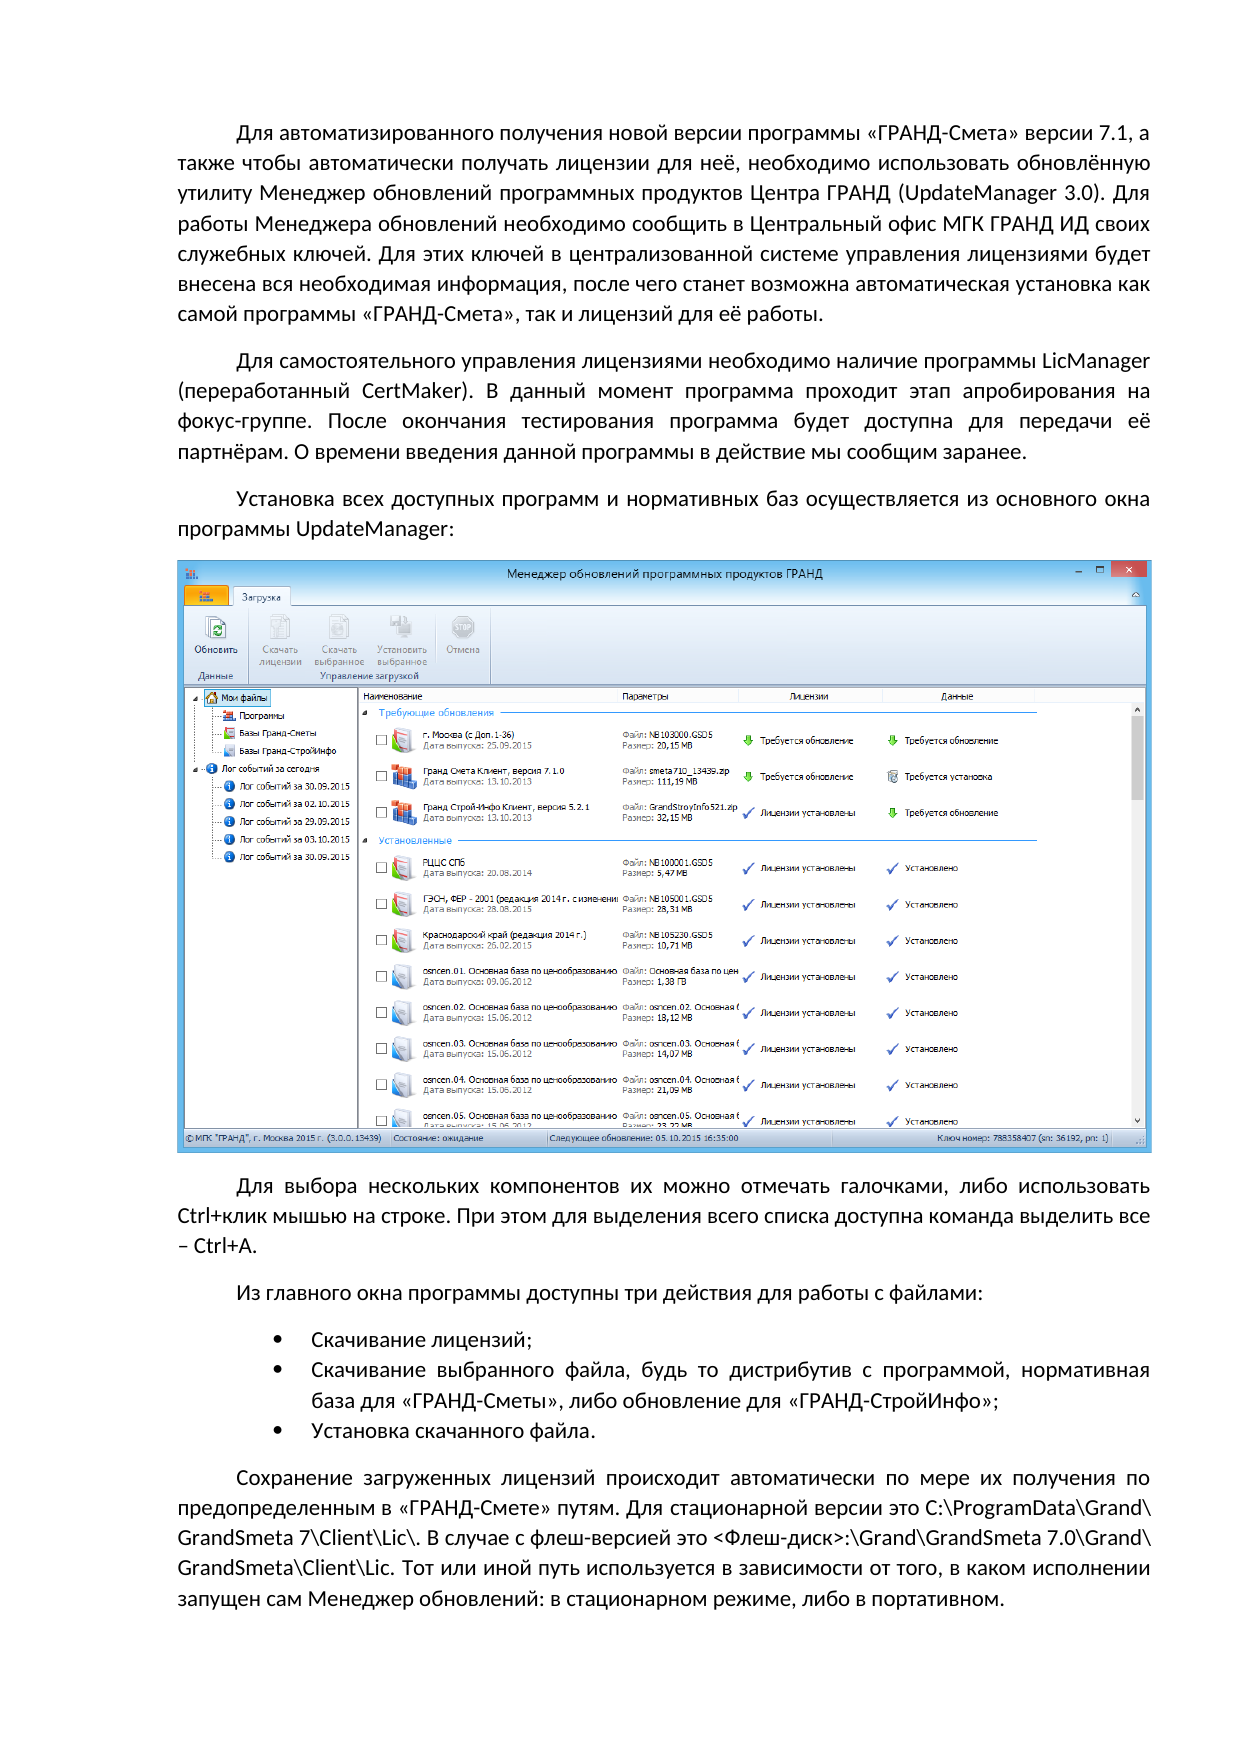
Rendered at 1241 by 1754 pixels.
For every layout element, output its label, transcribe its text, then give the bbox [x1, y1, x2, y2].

text Установка всех доступных программ и нормативных баз осуществляется из основного окна программы UpdateManager: [177, 484, 1152, 542]
text Для выбора нескольких компонентов их можно отмечать галочками, либо использовать Ctrl+клик мышью на строке. При этом для выделения всего списка доступна команда выделить все – Ctrl+A. [177, 1171, 1152, 1259]
picture [177, 560, 1152, 1153]
list Скачивание лицензий; [274, 1325, 1152, 1353]
text Сохранение загруженных лицензий происходит автоматически по мере их получения по предопределенным в «ГРАНД-Смете» путям. Для стационарной версии это C:\ProgramData\Grand\GrandSmeta 7\Client\Lic\. В случае с флеш-версией это <Флеш-диск>:\Grand\GrandSmeta 7.0\Grand\GrandSmeta\Client\Lic. Тот или иной путь используется в зависимости от того, в каком исполнении запущен сам Менеджер обновлений: в стационарном режиме, либо в портативном. [177, 1463, 1152, 1612]
text Из главного окна программы доступны три действия для работы с файлами: [177, 1278, 1152, 1306]
text Для самостоятельного управления лицензиями необходимо наличие программы LicManager (переработанный CertMaker). В данный момент программа проходит этап апробирования на фокус-группе. После окончания тестирования программа будет доступна для передачи её партнёрам. О времени введения данной программы в действие мы сообщим заранее. [177, 346, 1152, 465]
list Установка скачанного файла. [274, 1416, 1152, 1444]
text Для автоматизированного получения новой версии программы «ГРАНД-Смета» версии 7.1, а также чтобы автоматически получать лицензии для неё, необходимо использовать обновлённую утилиту Менеджер обновлений программных продуктов Центра ГРАНД (UpdateManager 3.0). Для работы Менеджера обновлений необходимо сообщить в Центральный офис МГК ГРАНД ИД своих служебных ключей. Для этих ключей в централизованной системе управления лицензиями будет внесена вся необходимая информация, после чего станет возможна автоматическая установка как самой программы «ГРАНД-Смета», так и лицензий для её работы. [177, 118, 1152, 327]
list Скачивание выбранного файла, будь то дистрибутив с программой, нормативная база для «ГРАНД-Сметы», либо обновление для «ГРАНД-СтройИнфо»; [274, 1356, 1152, 1414]
